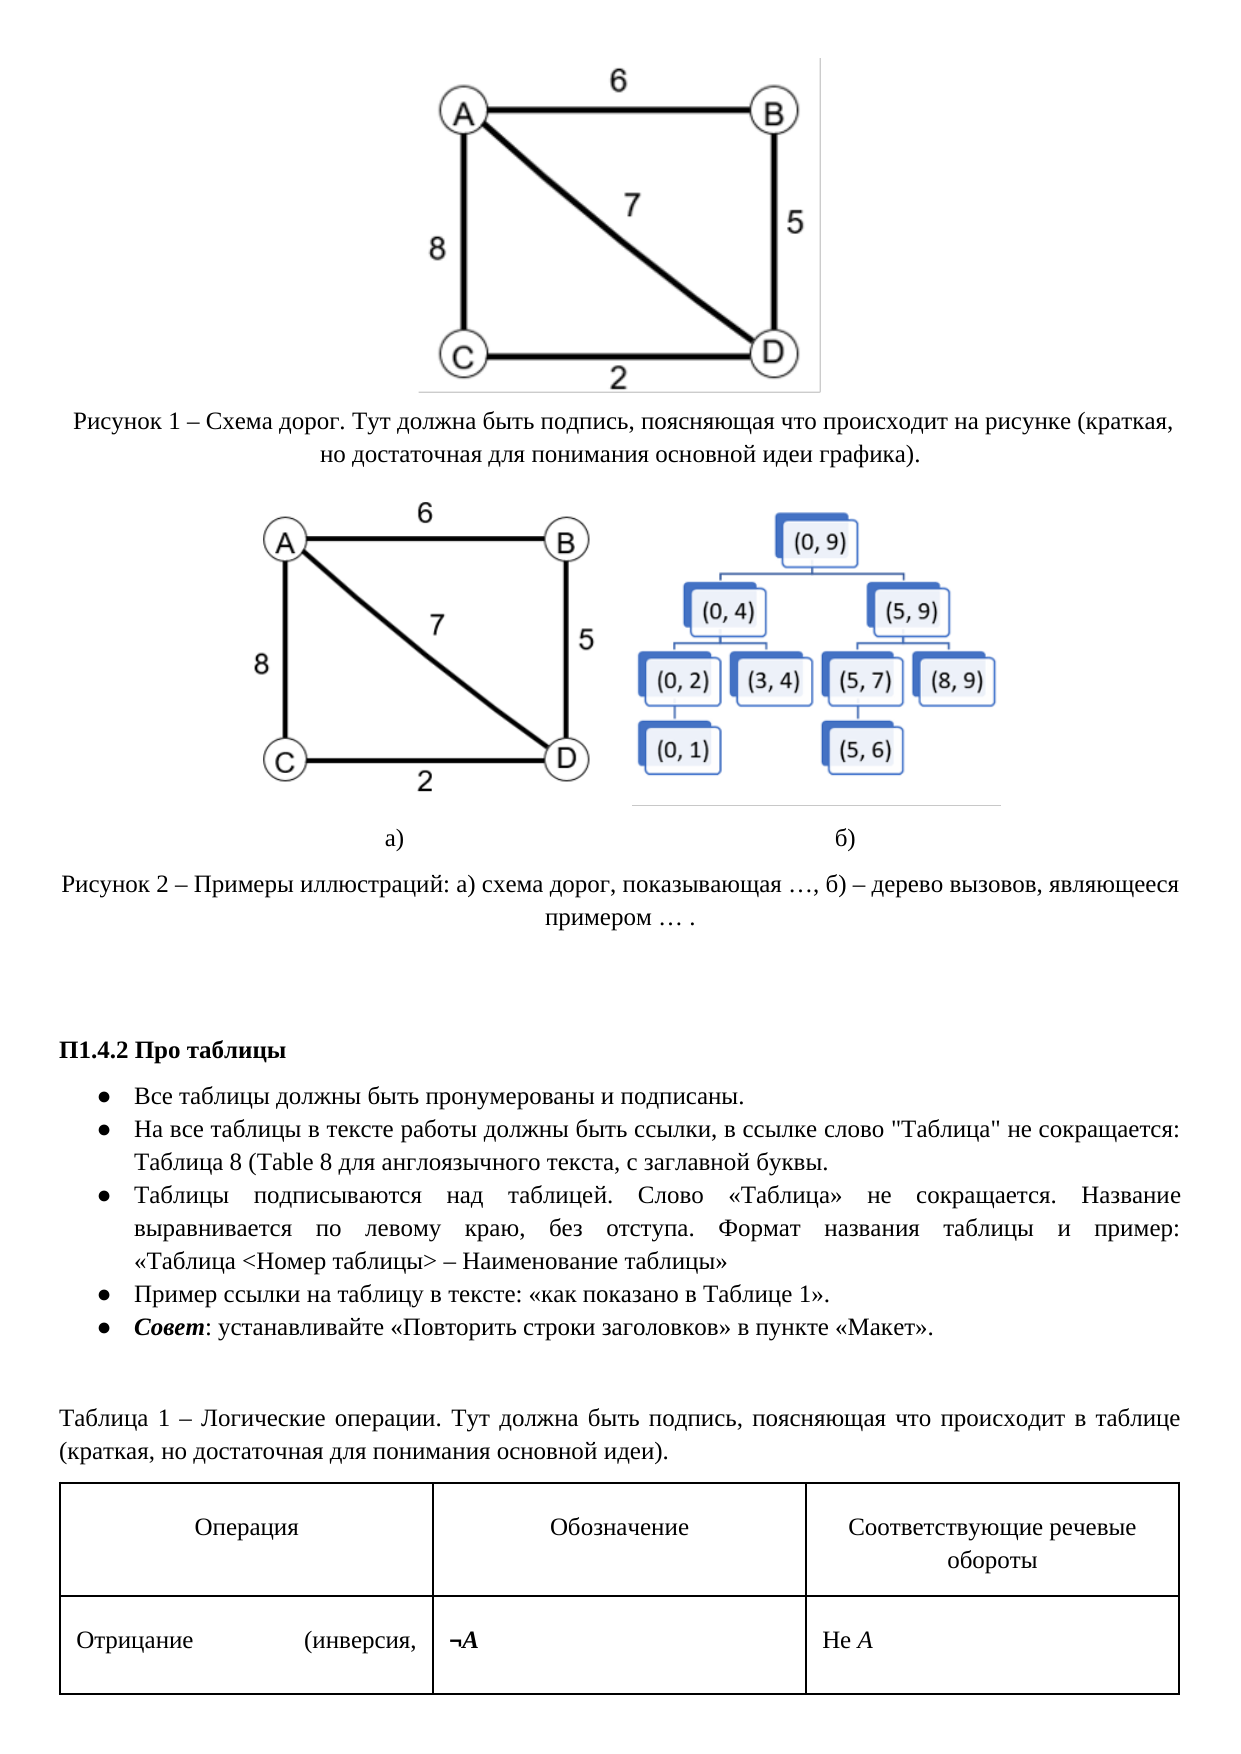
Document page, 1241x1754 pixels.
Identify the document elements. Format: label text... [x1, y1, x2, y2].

table_cell Не А Неверно, что А [807, 1597, 1178, 1693]
list На все таблицы в тексте работы должны быть ссылки, в ссылке слово "Таблица" не сокращается: Таблица 8 (Table 8 для англоязычного текста, с заглавной буквы. [96, 1114, 1181, 1176]
table_cell ¬А не А not A [434, 1597, 805, 1693]
list Таблицы подписываются над таблицей. Слово «Таблица» не сокращается. Название выравнивается по левому краю, без отступа. Формат названия таблицы и пример: «Таблица <Номер таблицы> – Наименование таблицы» [96, 1180, 1181, 1275]
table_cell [61, 1597, 432, 1693]
list Пример ссылки на таблицу в тексте: «как показано в Таблице 1». [96, 1279, 1181, 1308]
picture [418, 58, 822, 394]
table_header Обозначение [434, 1484, 805, 1594]
table_header Операция [61, 1484, 432, 1594]
text Таблица 1 – Логические операции. Тут должна быть подпись, поясняющая что происходит в таблице (краткая, но достаточная для понимания основной идеи). [59, 1403, 1181, 1465]
text а) б) [59, 823, 1181, 852]
text П1.4.2 Про таблицы [59, 1035, 1181, 1064]
text Рисунок 2 – Примеры иллюстраций: а) схема дорог, показывающая …, б) – дерево вызовов, являющееся примером … . [59, 869, 1181, 930]
list Совет: устанавливайте «Повторить строки заголовков» в пункте «Макет». [96, 1312, 1181, 1341]
picture [239, 484, 1001, 807]
list Все таблицы должны быть пронумерованы и подписаны. [96, 1081, 1181, 1110]
text Рисунок 1 – Схема дорог. Тут должна быть подпись, поясняющая что происходит на рисунке (краткая, но достаточная для понимания основной идеи графика). [59, 406, 1181, 468]
table_header Соответствующие речевые обороты [807, 1484, 1178, 1594]
